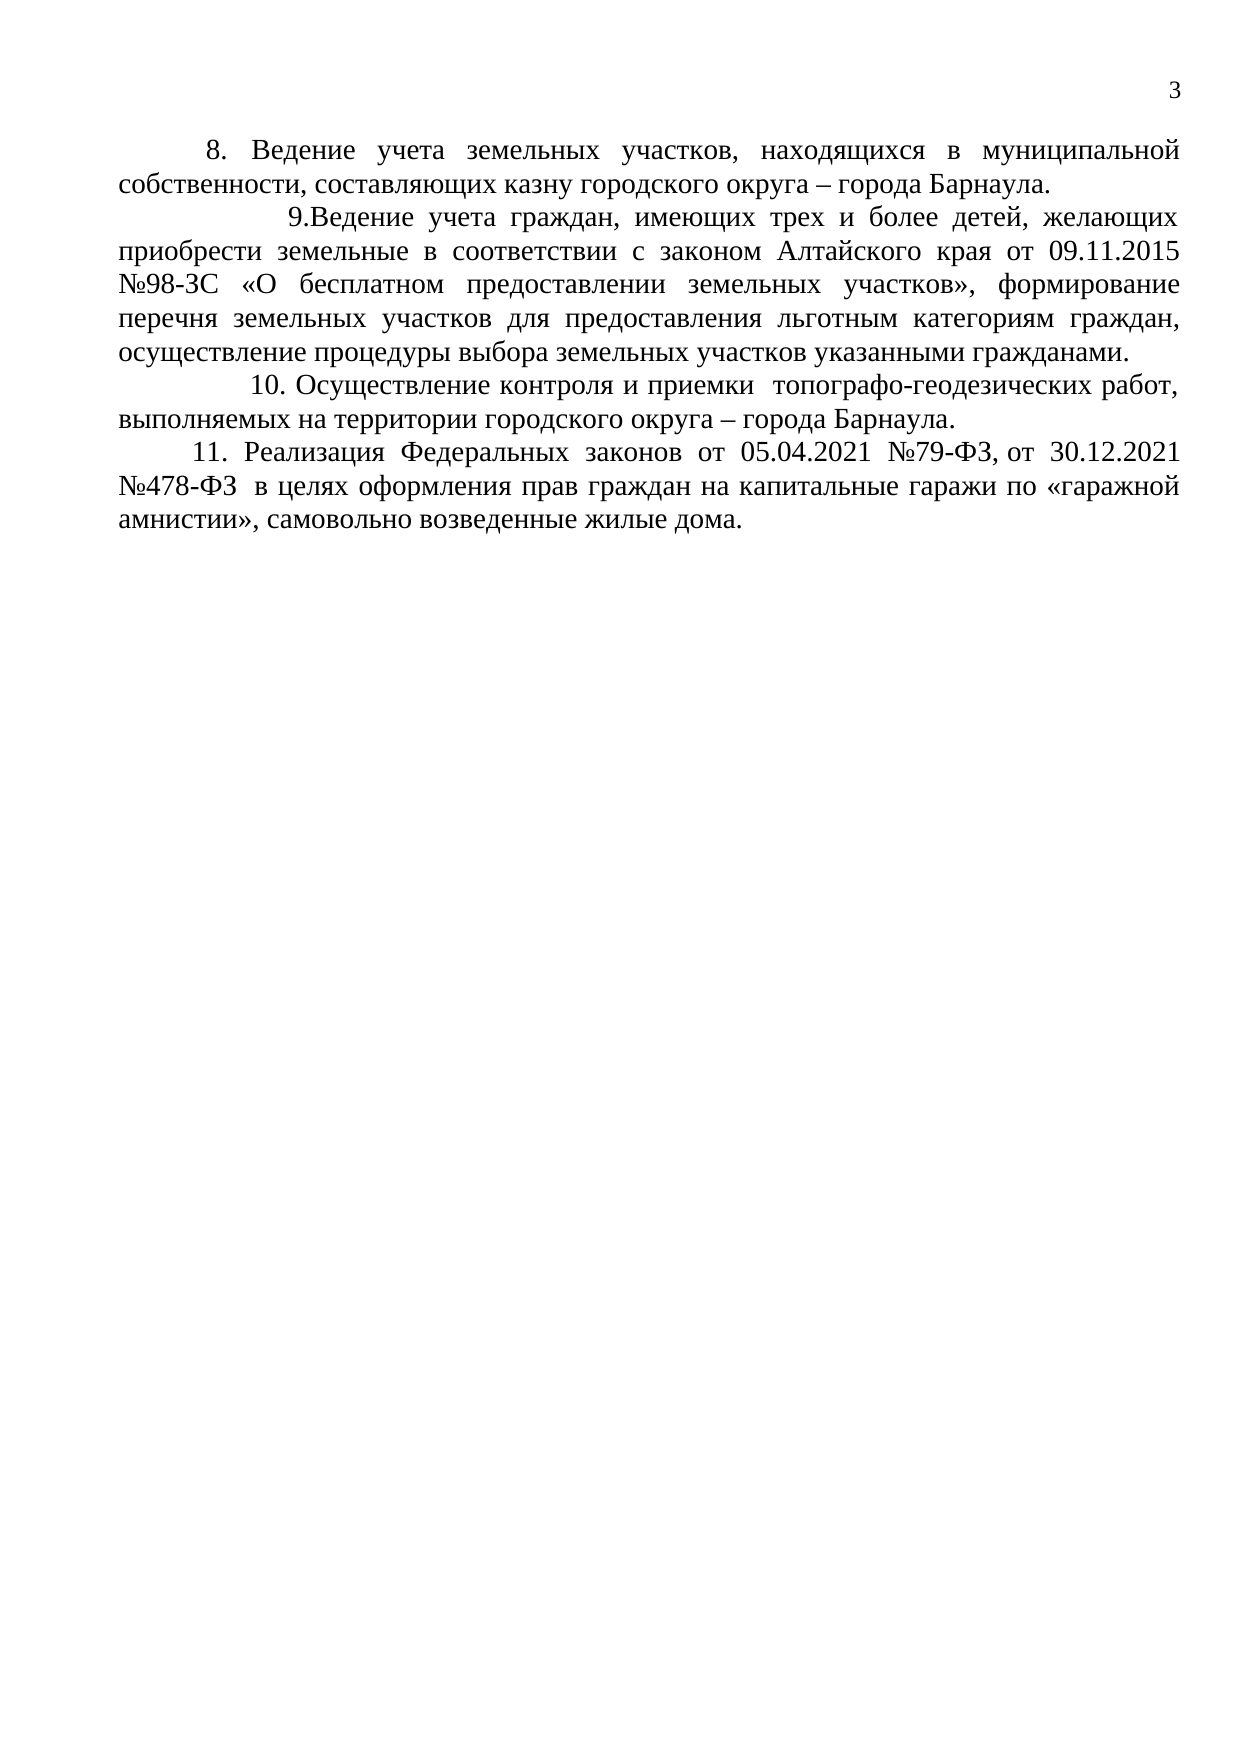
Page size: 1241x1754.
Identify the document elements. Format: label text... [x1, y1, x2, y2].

text 11. Реализация Федеральных законов от 05.04.2021 №79-ФЗ, от 30.12.2021 №478-ФЗ в целях оформления прав граждан на капитальные гаражи по «гаражной амнистии», самовольно возведенные жилые дома. [118, 434, 1181, 535]
text 10. Осуществление контроля и приемки топографо-геодезических работ, выполняемых на территории городского округа – города Барнаула. [31, 367, 1181, 434]
list Ведение учета земельных участков, находящихся в муниципальной собственности, составляющих казну городского округа – города Барнаула. [118, 132, 1181, 199]
text 9.Ведение учета граждан, имеющих трех и более детей, желающих приобрести земельные в соответствии с законом Алтайского края от 09.11.2015 №98-ЗС «О бесплатном предоставлении земельных участков», формирование перечня земельных участков для предоставления льготным категориям граждан, осуществление процедуры выбора земельных участков указанными гражданами. [118, 199, 1181, 367]
